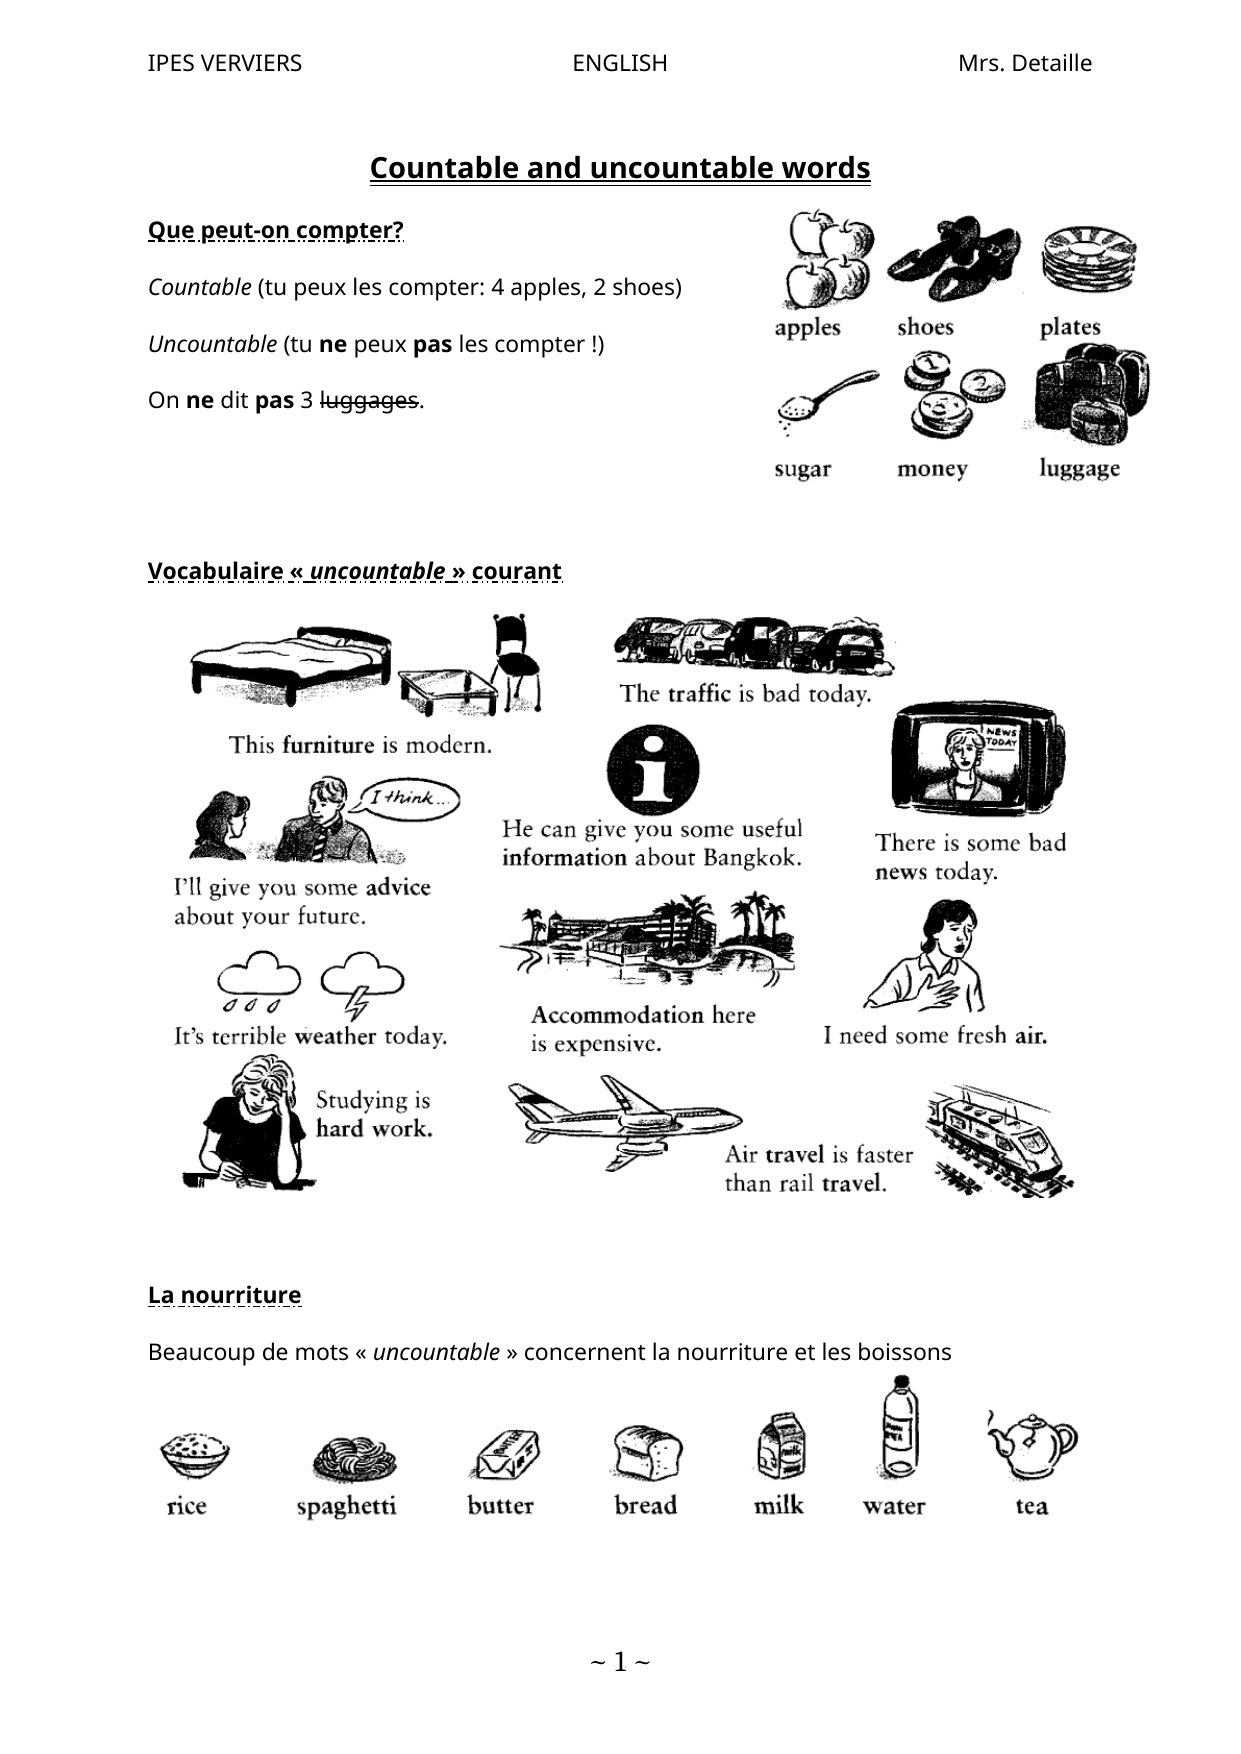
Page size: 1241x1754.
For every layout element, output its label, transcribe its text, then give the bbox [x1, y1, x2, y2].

text La nourriture [148, 1279, 1093, 1310]
picture [147, 611, 1093, 1198]
text Countable and uncountable words [148, 148, 1093, 187]
text Vocabulaire « uncountable » courant [148, 555, 1093, 586]
text Countable (tu peux les compter: 4 apples, 2 shoes) [148, 271, 1093, 302]
picture [759, 204, 1158, 496]
text Uncountable (tu ne peux pas les compter !) [148, 328, 1093, 359]
text Beaucoup de mots « uncountable » concernent la nourriture et les boissons [148, 1336, 1093, 1367]
picture [147, 1368, 1093, 1544]
text Que peut-on compter? [148, 214, 1093, 245]
text On ne dit pas 3 luggages. [148, 384, 1093, 416]
